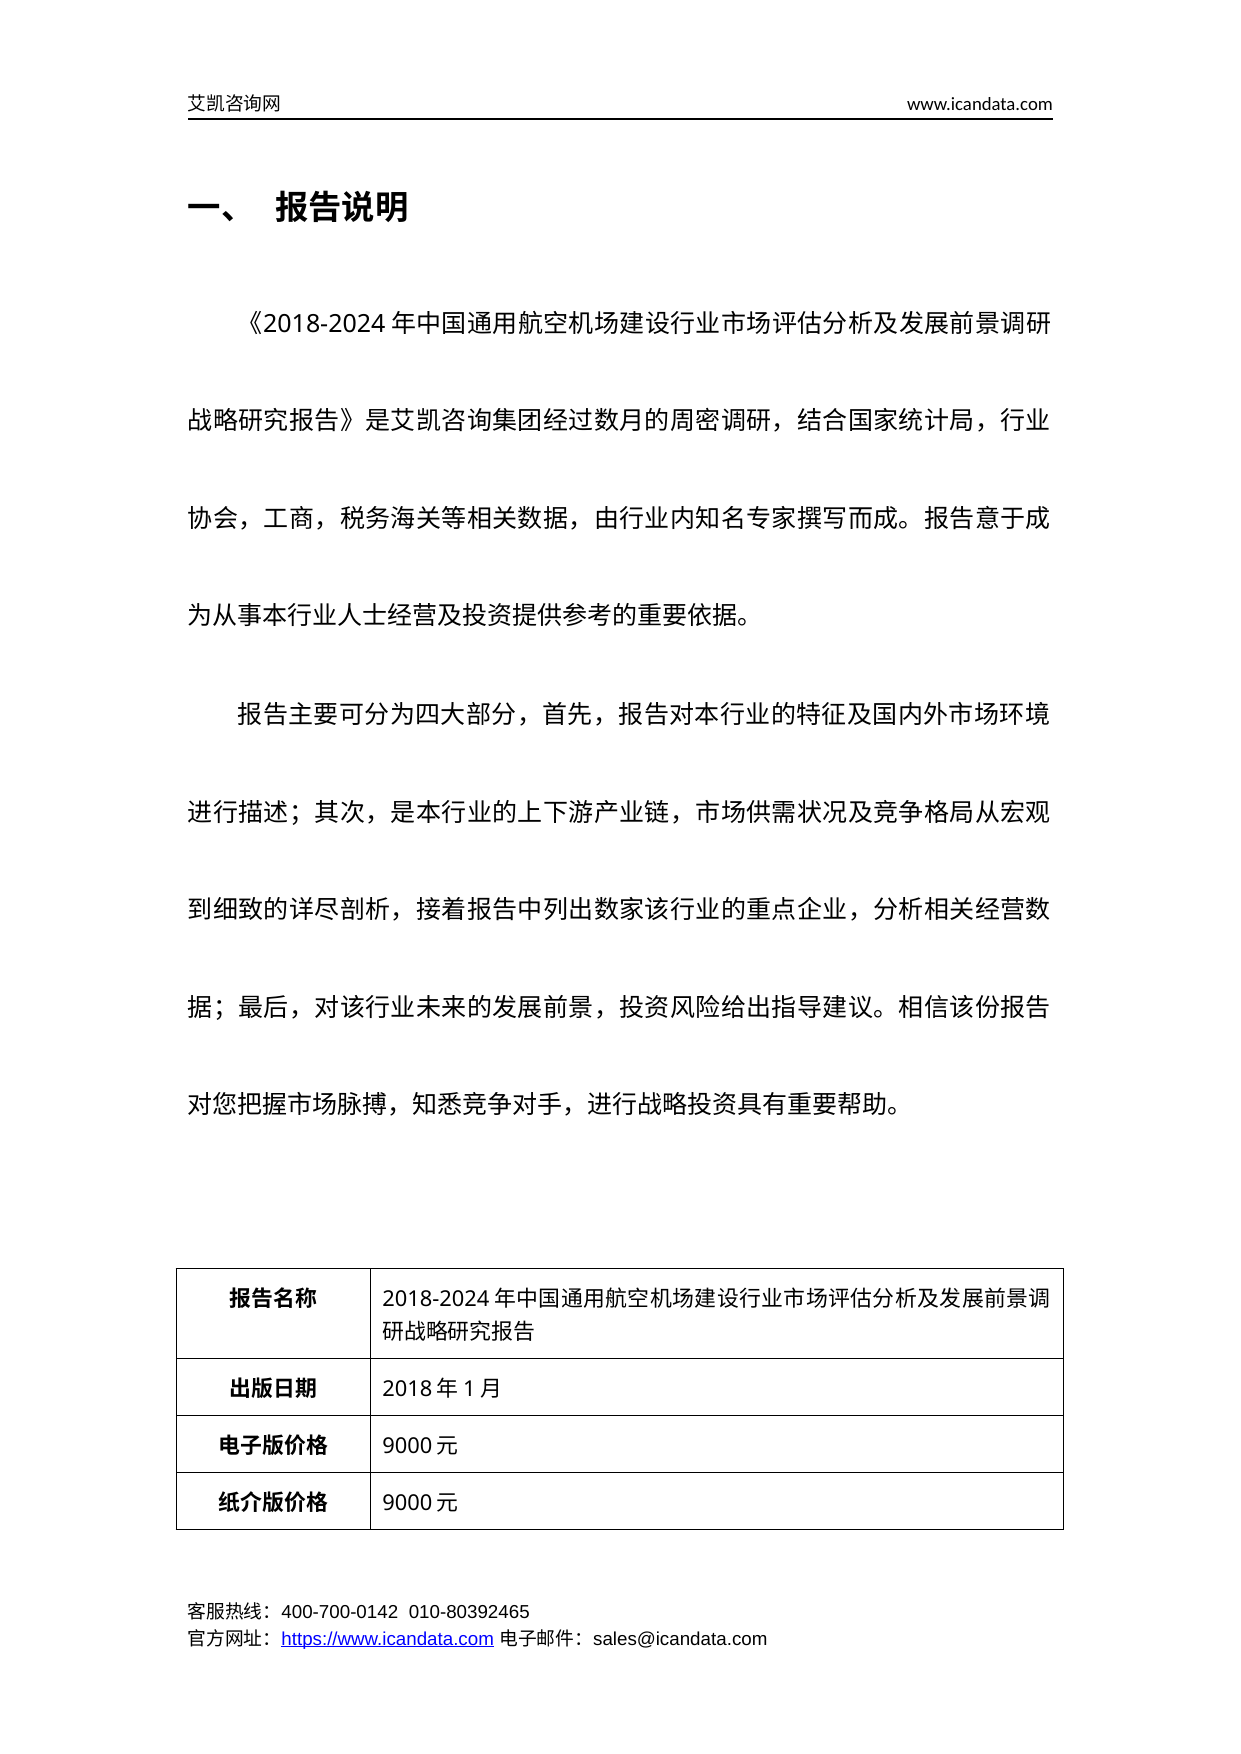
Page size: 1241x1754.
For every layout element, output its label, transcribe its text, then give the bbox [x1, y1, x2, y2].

table_cell 9000元 [371, 1416, 1063, 1472]
text 《2018-2024年中国通用航空机场建设行业市场评估分析及发展前景调研战略研究报告》是艾凯咨询集团经过数月的周密调研，结合国家统计局，行业协会，工商，税务海关等相关数据，由行业内知名专家撰写而成。报告意于成为从事本行业人士经营及投资提供参考的重要依据。 [187, 289, 1053, 646]
table_cell 纸介版价格 [177, 1473, 370, 1529]
table_header 报告名称 [177, 1269, 370, 1358]
table_cell 电子版价格 [177, 1416, 370, 1472]
table_cell 2018年1月 [371, 1359, 1063, 1415]
text 报告主要可分为四大部分，首先，报告对本行业的特征及国内外市场环境进行描述；其次，是本行业的上下游产业链，市场供需状况及竞争格局从宏观到细致的详尽剖析，接着报告中列出数家该行业的重点企业，分析相关经营数据；最后，对该行业未来的发展前景，投资风险给出指导建议。相信该份报告对您把握市场脉搏，知悉竞争对手，进行战略投资具有重要帮助。 [187, 681, 1053, 1136]
subtitle 报告说明 [187, 172, 1053, 237]
table_header 2018-2024年中国通用航空机场建设行业市场评估分析及发展前景调研战略研究报告 [371, 1269, 1063, 1358]
table_cell 9000元 [371, 1473, 1063, 1529]
table_cell 出版日期 [177, 1359, 370, 1415]
